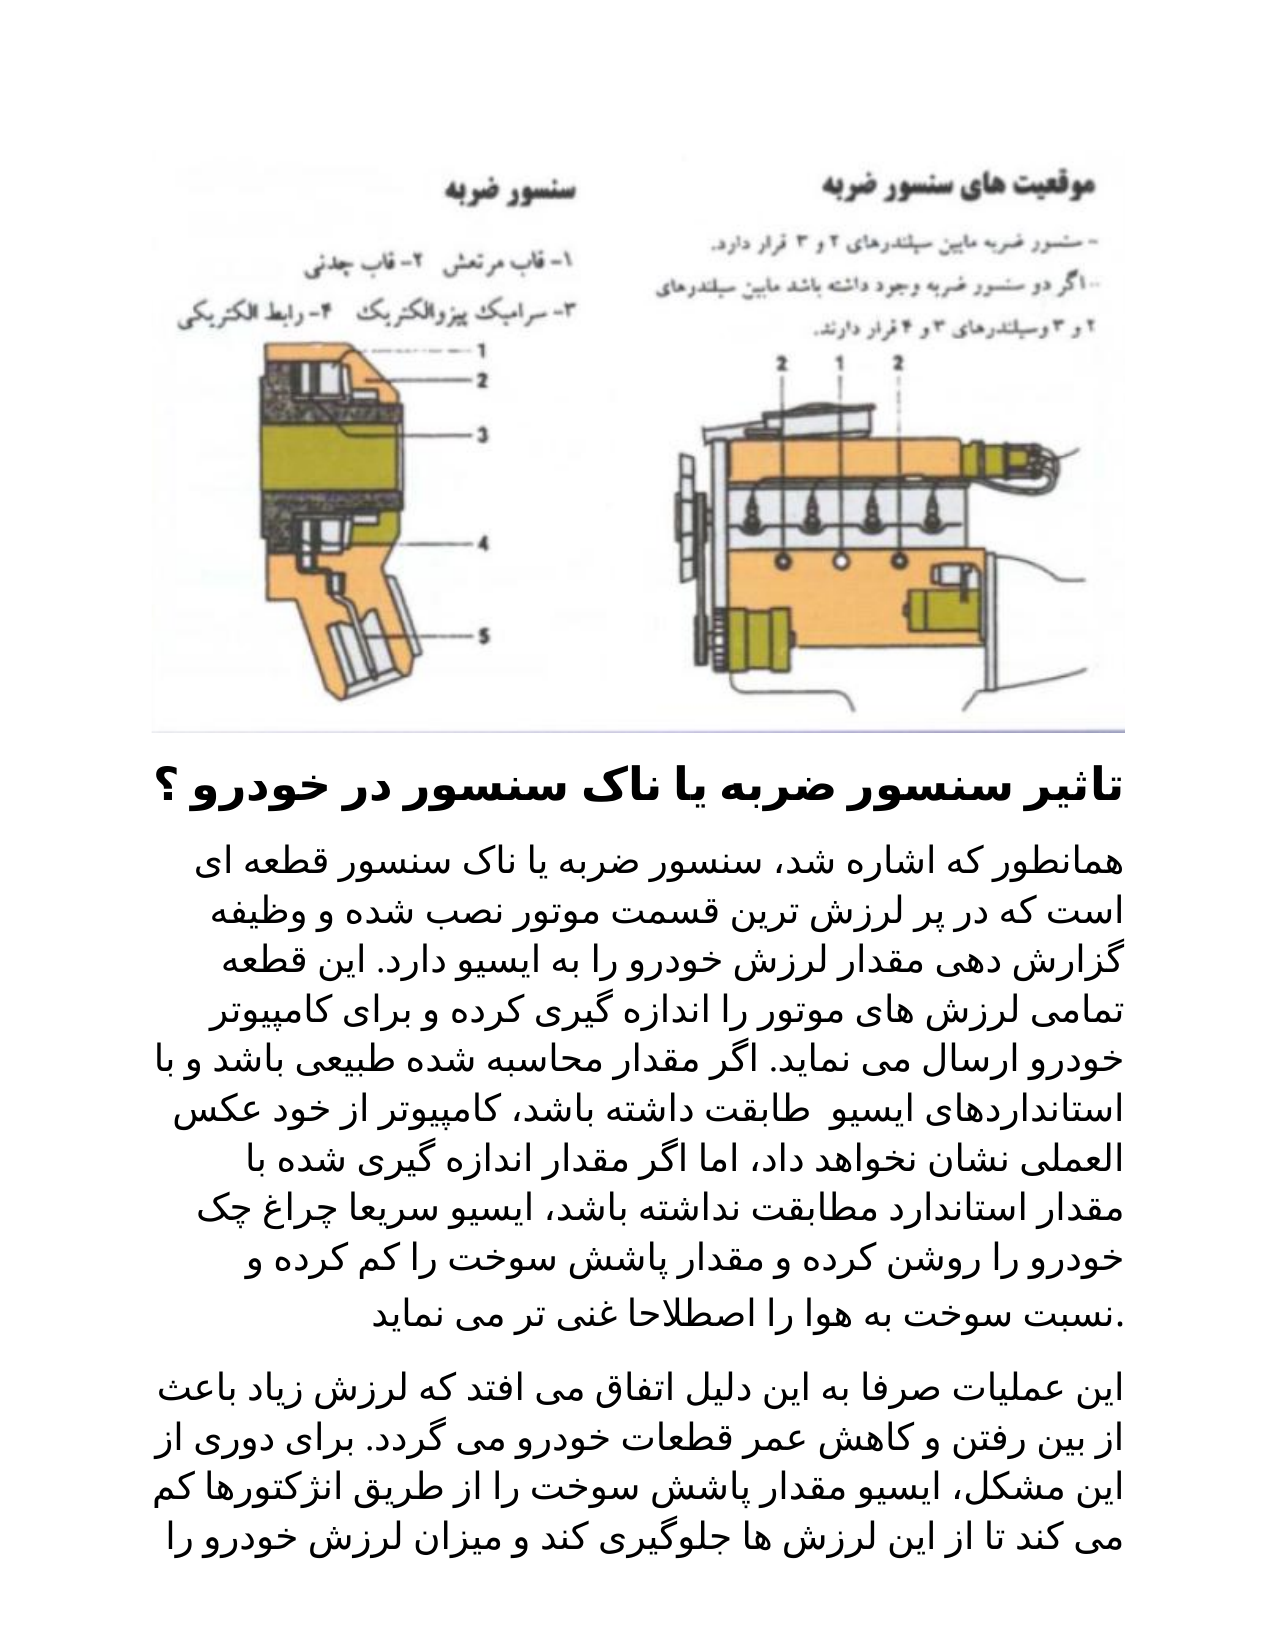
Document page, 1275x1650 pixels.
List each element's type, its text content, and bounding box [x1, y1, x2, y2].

picture [151, 150, 1125, 733]
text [150, 1365, 1125, 1557]
text تاثیر سنسور ضربه یا ناک سنسور در خودرو ؟ [150, 757, 1125, 810]
text همانطور که اشاره شد، سنسور ضربه یا ناک سنسور قطعه ای است که در پر لرزش ترین قسمت موتور نصب شده و وظیفه گزارش دهی مقدار لرزش خودرو را به ایسیو دارد. این قطعه تمامی لرزش های موتور را اندازه گیری کرده و برای کامپیوتر خودرو ارسال می نماید. اگر مقدار محاسبه شده طبیعی باشد و با استانداردهای ایسیو طابقت داشته باشد، کامپیوتر از خود عکس العملی نشان نخواهد داد، اما اگر مقدار اندازه گیری شده با مقدار استاندارد مطابقت نداشته باشد، ایسیو سریعا چراغ چک خودرو را روشن کرده و مقدار پاشش سوخت را کم کرده و نسبت سوخت به هوا را اصطلاحا غنی تر می نماید. [150, 838, 1125, 1337]
